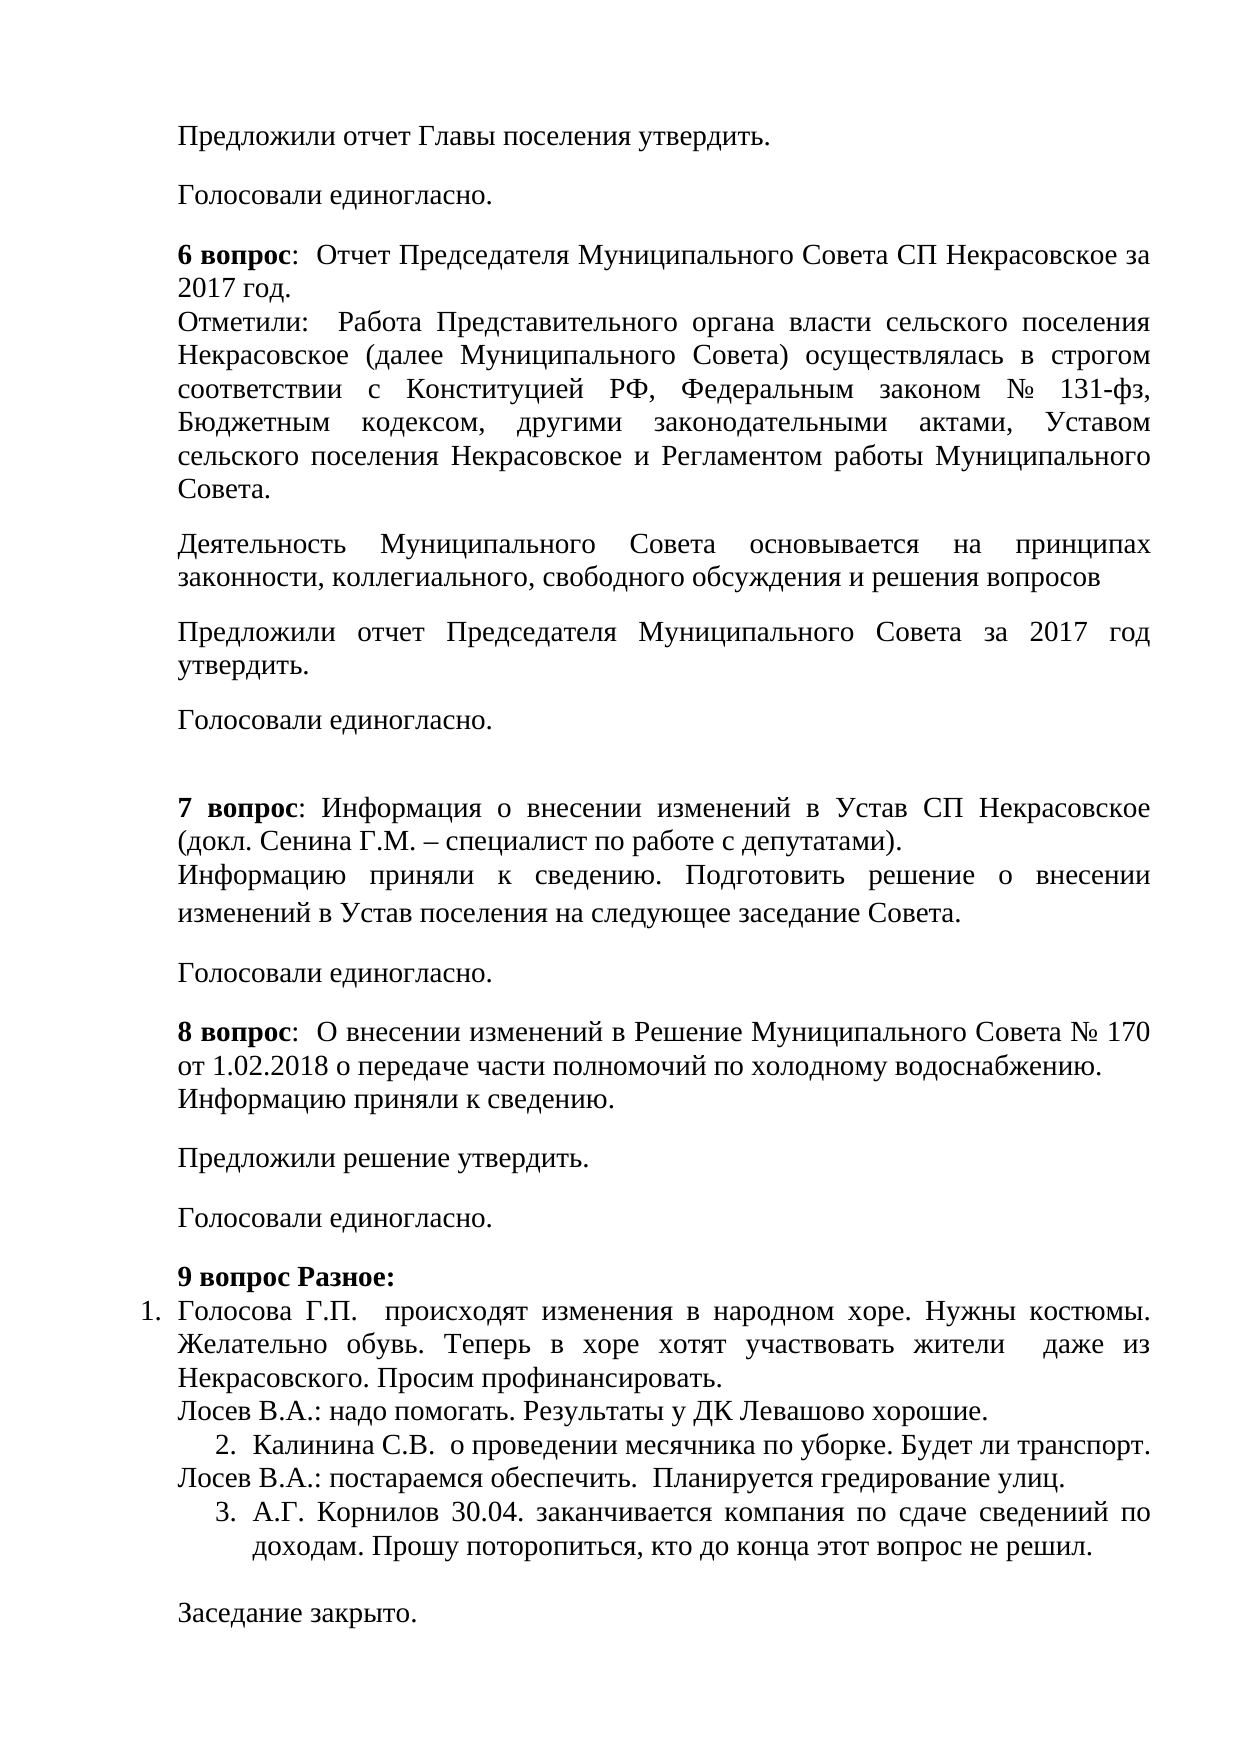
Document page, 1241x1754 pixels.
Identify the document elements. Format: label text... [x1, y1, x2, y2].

text Голосовали единогласно. [177, 702, 1152, 735]
text Предложили решение утвердить. [177, 1141, 1152, 1174]
list Заседание закрыто. [177, 1595, 1152, 1628]
list Лосев В.А.: надо помогать. Результаты у ДК Левашово хорошие. [177, 1393, 1152, 1427]
text Предложили отчет Председателя Муниципального Совета за 2017 год утвердить. [177, 614, 1152, 681]
text Предложили отчет Главы поселения утвердить. [177, 118, 1152, 152]
text Информацию приняли к сведению. Подготовить решение о внесении изменений в Устав поселения на следующее заседание Совета. [177, 857, 1152, 929]
text Информацию приняли к сведению. [177, 1081, 1152, 1115]
text Отметили: Работа Представительного органа власти сельского поселения Некрасовское (далее Муниципального Совета) осуществлялась в строгом соответствии с Конституцией РФ, Федеральным законом № 131-фз, Бюджетным кодексом, другими законодательными актами, Уставом сельского поселения Некрасовское и Регламентом работы Муниципального Совета. [177, 304, 1152, 505]
list Лосев В.А.: постараемся обеспечить. Планируется гредирование улиц. [177, 1461, 1152, 1494]
text Голосовали единогласно. [177, 1200, 1152, 1233]
list 6 вопрос: Отчет Председателя Муниципального Совета СП Некрасовское за 2017 год. [177, 237, 1152, 304]
list Голосова Г.П. происходят изменения в народном хоре. Нужны костюмы. Желательно обувь. Теперь в хоре хотят участвовать жители даже из Некрасовского. Просим профинансировать. [140, 1293, 1152, 1393]
list 9 вопрос Разное: [177, 1259, 1152, 1293]
text Голосовали единогласно. [177, 955, 1152, 988]
list Калинина С.В. о проведении месячника по уборке. Будет ли транспорт. [215, 1427, 1152, 1461]
text Деятельность Муниципального Совета основывается на принципах законности, коллегиального, свободного обсуждения и решения вопросов [177, 526, 1152, 593]
list А.Г. Корнилов 30.04. заканчивается компания по сдаче сведениий по доходам. Прошу поторопиться, кто до конца этот вопрос не решил. [215, 1494, 1152, 1561]
list 7 вопрос: Информация о внесении изменений в Устав СП Некрасовское (докл. Сенина Г.М. – специалист по работе с депутатами). [177, 790, 1152, 857]
list 8 вопрос: О внесении изменений в Решение Муниципального Совета № 170 от 1.02.2018 о передаче части полномочий по холодному водоснабжению. [177, 1014, 1152, 1081]
text Голосовали единогласно. [177, 177, 1152, 211]
